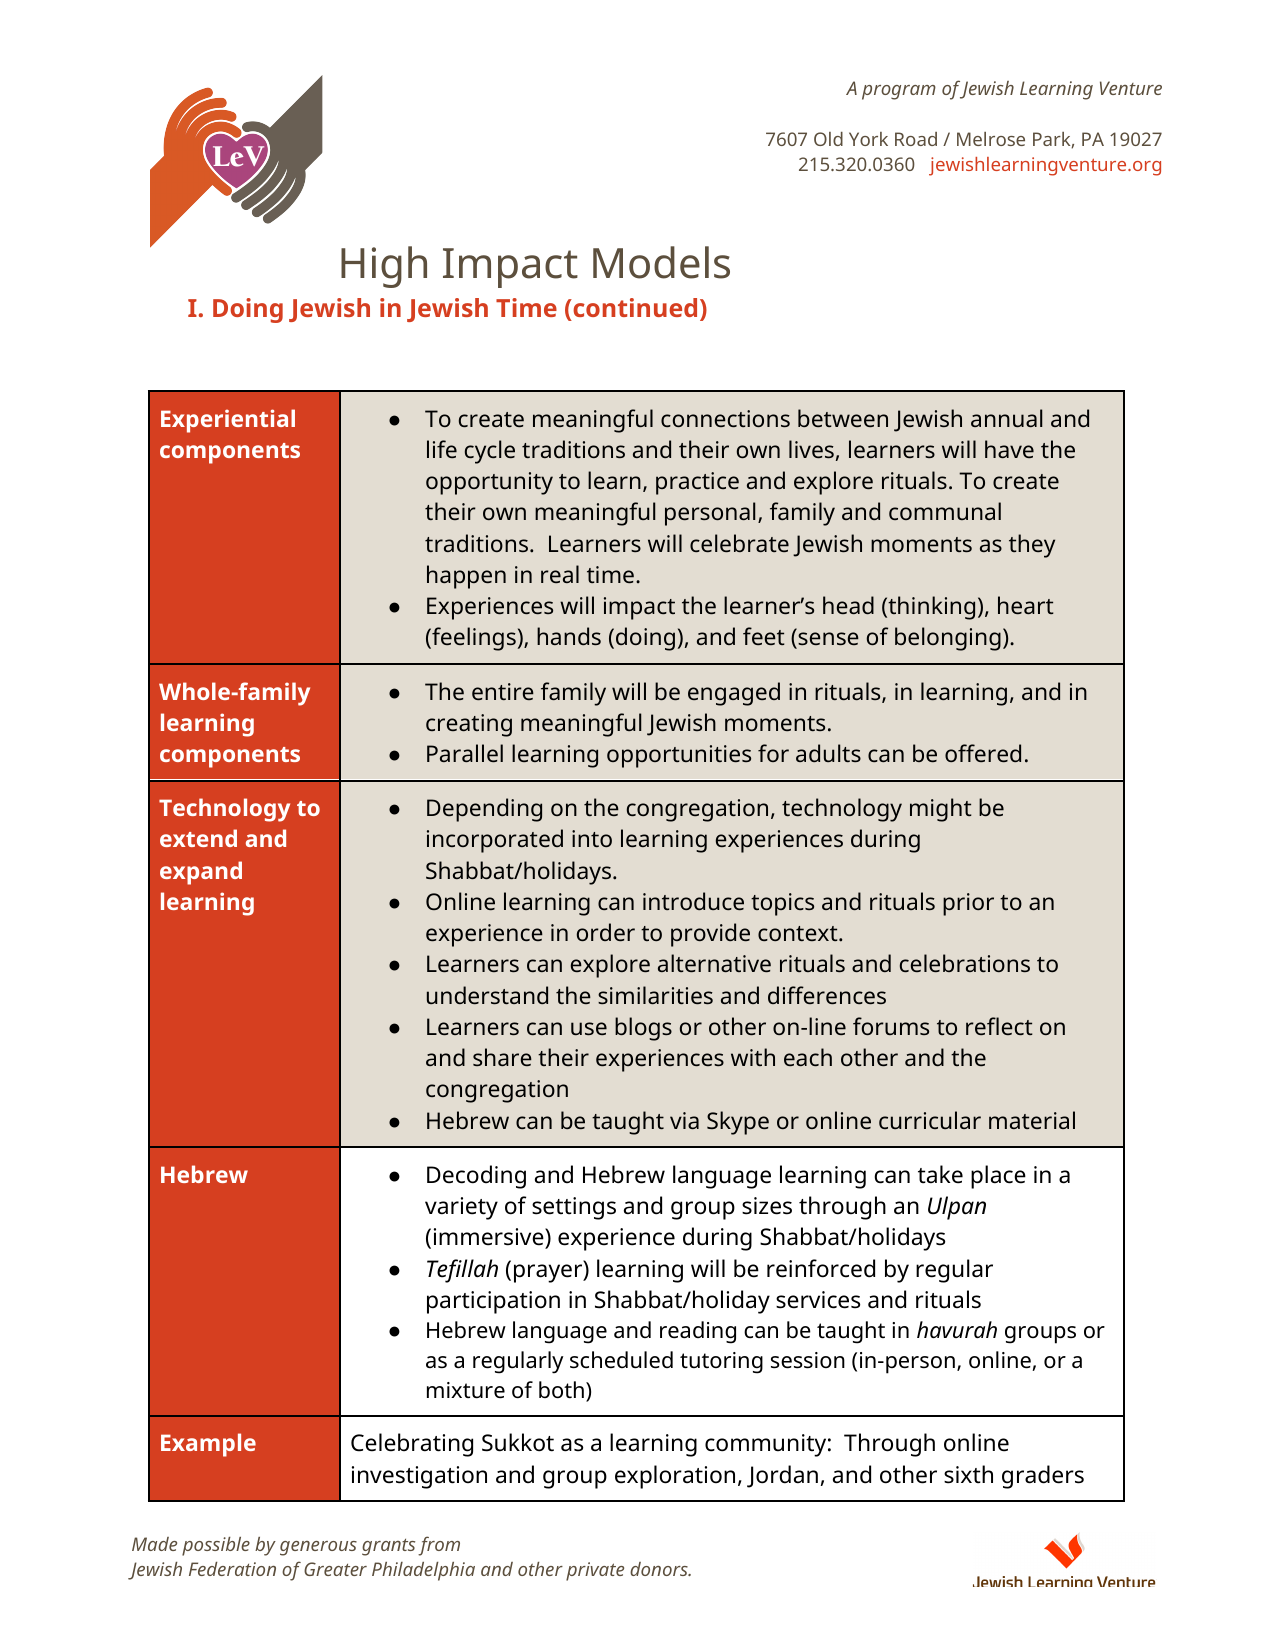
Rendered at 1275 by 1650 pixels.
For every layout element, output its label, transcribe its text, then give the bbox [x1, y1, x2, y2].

table_header To create meaningful connections between Jewish annual and life cycle traditions and their own lives, learners will have the opportunity to learn, practice and explore rituals. To create their own meaningful personal, family and communal traditions. Learners will celebrate Jewish moments as they happen in real time. Experiences will impact the learner’s head (thinking), heart (feelings), hands (doing), and feet (sense of belonging). [341, 392, 1123, 663]
picture [150, 75, 323, 248]
text I. Doing Jewish in Jewish Time (continued) [187, 291, 1162, 325]
table_cell Example [150, 1417, 339, 1500]
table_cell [341, 1417, 1123, 1500]
table_cell Whole-family learning components [150, 665, 339, 779]
table_cell Depending on the congregation, technology might be incorporated into learning experiences during Shabbat/holidays. Online learning can introduce topics and rituals prior to an experience in order to provide context. Learners can explore alternative rituals and celebrations to understand the similarities and differences Learners can use blogs or other on-line forums to reflect on and share their experiences with each other and the congregation Hebrew can be taught via Skype or online curricular material [341, 782, 1123, 1146]
table_cell Hebrew [150, 1148, 339, 1415]
table_cell Decoding and Hebrew language learning can take place in a variety of settings and group sizes through an Ulpan (immersive) experience during Shabbat/holidays Tefillah (prayer) learning will be reinforced by regular participation in Shabbat/holiday services and rituals Hebrew language and reading can be taught in havurah groups or as a regularly scheduled tutoring session (in-person, online, or a mixture of both) [341, 1148, 1123, 1415]
picture [972, 1532, 1157, 1587]
table_cell Technology to extend and expand learning [150, 782, 339, 1146]
table_header Experiential components [150, 392, 339, 663]
table_cell The entire family will be engaged in rituals, in learning, and in creating meaningful Jewish moments. Parallel learning opportunities for adults can be offered. [341, 665, 1123, 779]
